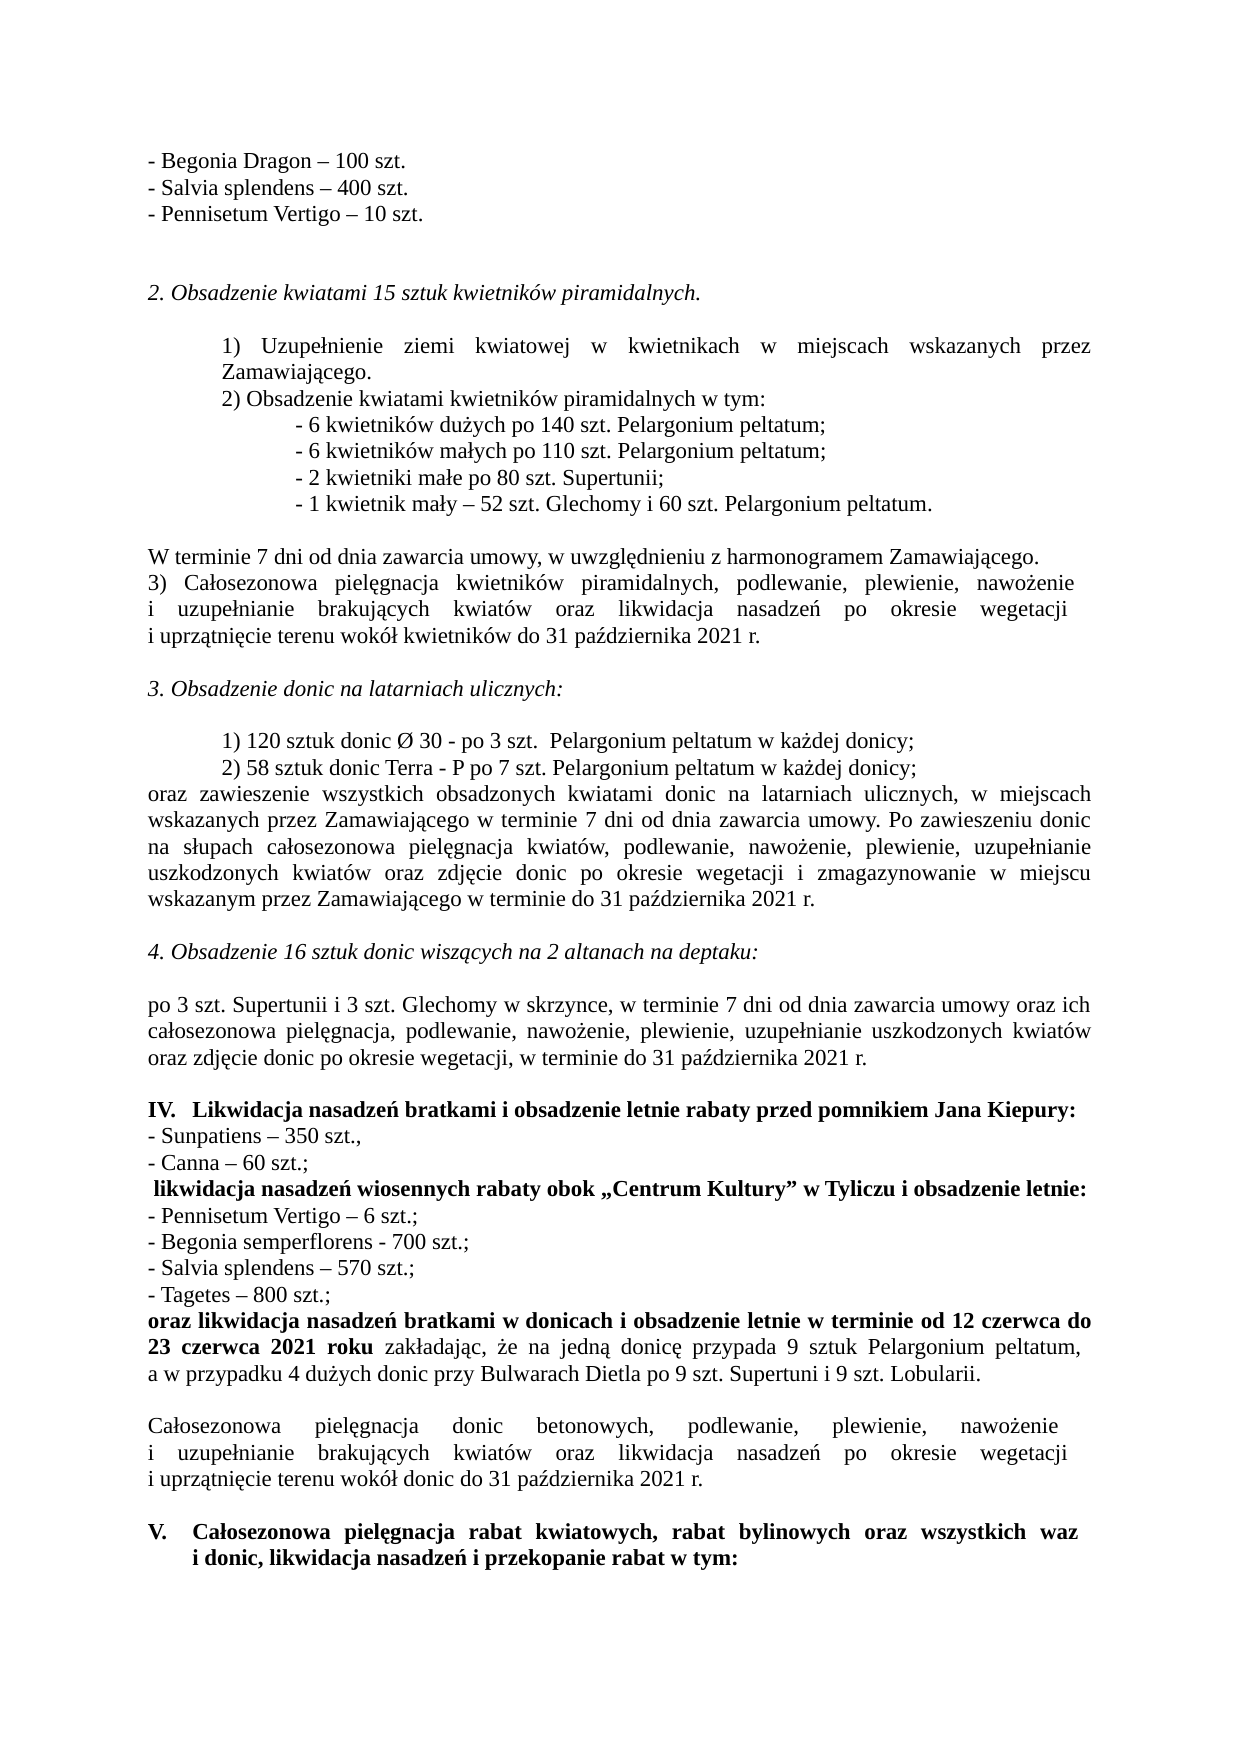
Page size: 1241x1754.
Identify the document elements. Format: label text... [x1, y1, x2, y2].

text - Tagetes – 800 szt.; [148, 1281, 1093, 1307]
text 1) 120 sztuk donic Ø 30 - po 3 szt. Pelargonium peltatum w każdej donicy; [221, 727, 1093, 754]
text - Begonia semperflorens - 700 szt.; [148, 1228, 1093, 1254]
text oraz likwidacja nasadzeń bratkami w donicach i obsadzenie letnie w terminie od 12 czerwca do 23 czerwca 2021 roku zakładając, że na jedną donicę przypada 9 sztuk Pelargonium peltatum, a w przypadku 4 dużych donic przy Bulwarach Dietla po 9 szt. Supertuni i 9 szt. Lobularii. [148, 1307, 1093, 1386]
text likwidacja nasadzeń wiosennych rabaty obok „Centrum Kultury” w Tyliczu i obsadzenie letnie: [148, 1175, 1093, 1202]
text 4. Obsadzenie 16 sztuk donic wiszących na 2 altanach na deptaku: [148, 938, 1093, 964]
text 2. Obsadzenie kwiatami 15 sztuk kwietników piramidalnych. [148, 279, 1093, 306]
text - Begonia Dragon – 100 szt. [148, 148, 1093, 174]
text 3. Obsadzenie donic na latarniach ulicznych: [148, 674, 1093, 701]
text oraz zawieszenie wszystkich obsadzonych kwiatami donic na latarniach ulicznych, w miejscach wskazanych przez Zamawiającego w terminie 7 dni od dnia zawarcia umowy. Po zawieszeniu donic na słupach całosezonowa pielęgnacja kwiatów, podlewanie, nawożenie, plewienie, uzupełnianie uszkodzonych kwiatów oraz zdjęcie donic po okresie wegetacji i zmagazynowanie w miejscu wskazanym przez Zamawiającego w terminie do 31 października 2021 r. [148, 780, 1093, 912]
text - Canna – 60 szt.; [148, 1149, 1093, 1175]
text - Pennisetum Vertigo – 10 szt. [148, 200, 1093, 227]
list Likwidacja nasadzeń bratkami i obsadzenie letnie rabaty przed pomnikiem Jana Kiepury: [148, 1096, 1093, 1123]
text W terminie 7 dni od dnia zawarcia umowy, w uwzględnieniu z harmonogramem Zamawiającego. [148, 543, 1093, 569]
text 2) Obsadzenie kwiatami kwietników piramidalnych w tym: [221, 385, 1093, 411]
text - Salvia splendens – 400 szt. [148, 174, 1093, 200]
text po 3 szt. Supertunii i 3 szt. Glechomy w skrzynce, w terminie 7 dni od dnia zawarcia umowy oraz ich całosezonowa pielęgnacja, podlewanie, nawożenie, plewienie, uzupełnianie uszkodzonych kwiatów oraz zdjęcie donic po okresie wegetacji, w terminie do 31 października 2021 r. [148, 991, 1093, 1070]
text Całosezonowa pielęgnacja donic betonowych, podlewanie, plewienie, nawożenie i uzupełnianie brakujących kwiatów oraz likwidacja nasadzeń po okresie wegetacji i uprzątnięcie terenu wokół donic do 31 października 2021 r. [148, 1412, 1093, 1492]
text - 2 kwietniki małe po 80 szt. Supertunii; [295, 464, 1093, 490]
text 2) 58 sztuk donic Terra - P po 7 szt. Pelargonium peltatum w każdej donicy; [221, 754, 1093, 780]
text - 6 kwietników dużych po 140 szt. Pelargonium peltatum; [295, 411, 1093, 437]
text 1) Uzupełnienie ziemi kwiatowej w kwietnikach w miejscach wskazanych przez Zamawiającego. [221, 332, 1093, 385]
text - 1 kwietnik mały – 52 szt. Glechomy i 60 szt. Pelargonium peltatum. [295, 490, 1093, 516]
text 3) Całosezonowa pielęgnacja kwietników piramidalnych, podlewanie, plewienie, nawożenie i uzupełnianie brakujących kwiatów oraz likwidacja nasadzeń po okresie wegetacji i uprzątnięcie terenu wokół kwietników do 31 października 2021 r. [148, 569, 1093, 648]
text - Sunpatiens – 350 szt., [148, 1123, 1093, 1149]
text - Salvia splendens – 570 szt.; [148, 1254, 1093, 1281]
text - Pennisetum Vertigo – 6 szt.; [148, 1202, 1093, 1228]
list Całosezonowa pielęgnacja rabat kwiatowych, rabat bylinowych oraz wszystkich waz i donic, likwidacja nasadzeń i przekopanie rabat w tym: [148, 1518, 1093, 1571]
text - 6 kwietników małych po 110 szt. Pelargonium peltatum; [295, 437, 1093, 464]
